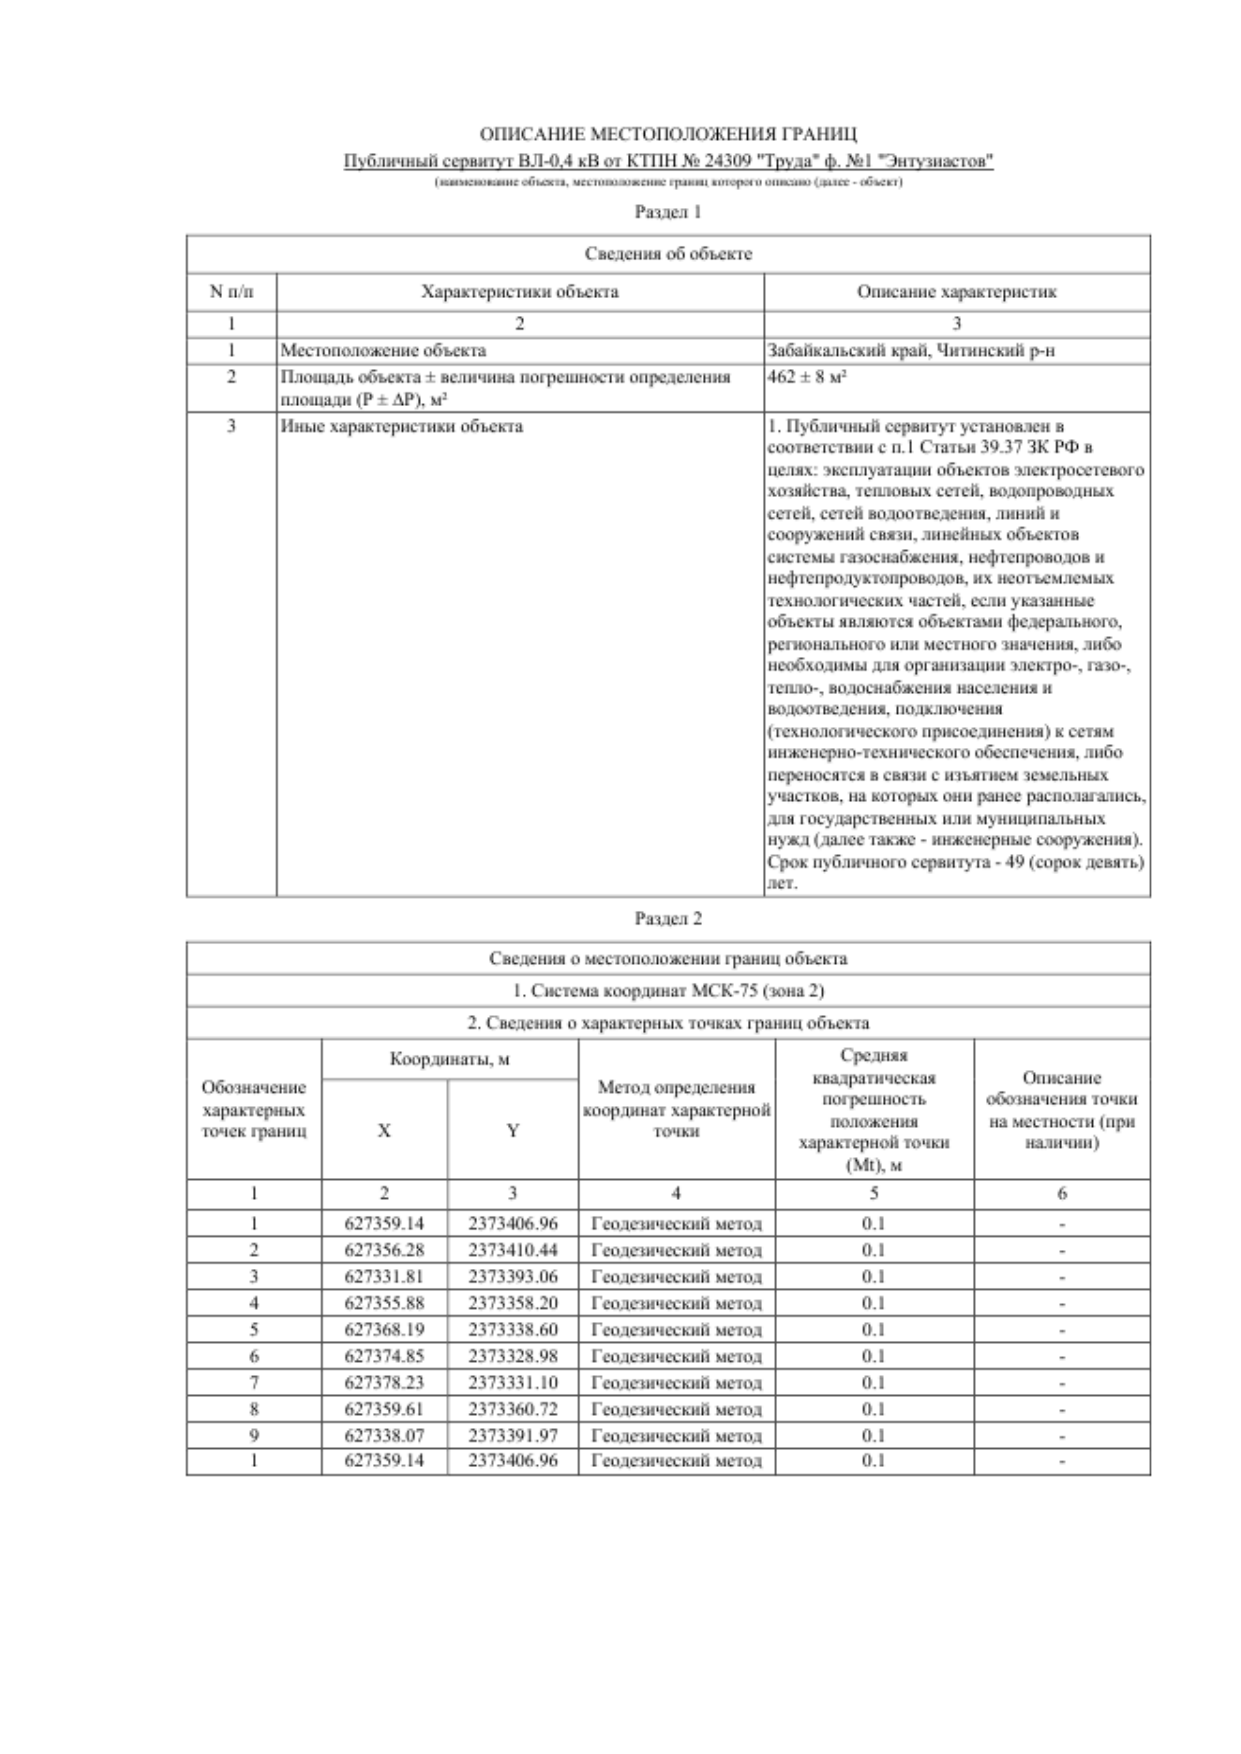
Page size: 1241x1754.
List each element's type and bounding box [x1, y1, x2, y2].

picture [177, 118, 1152, 1484]
